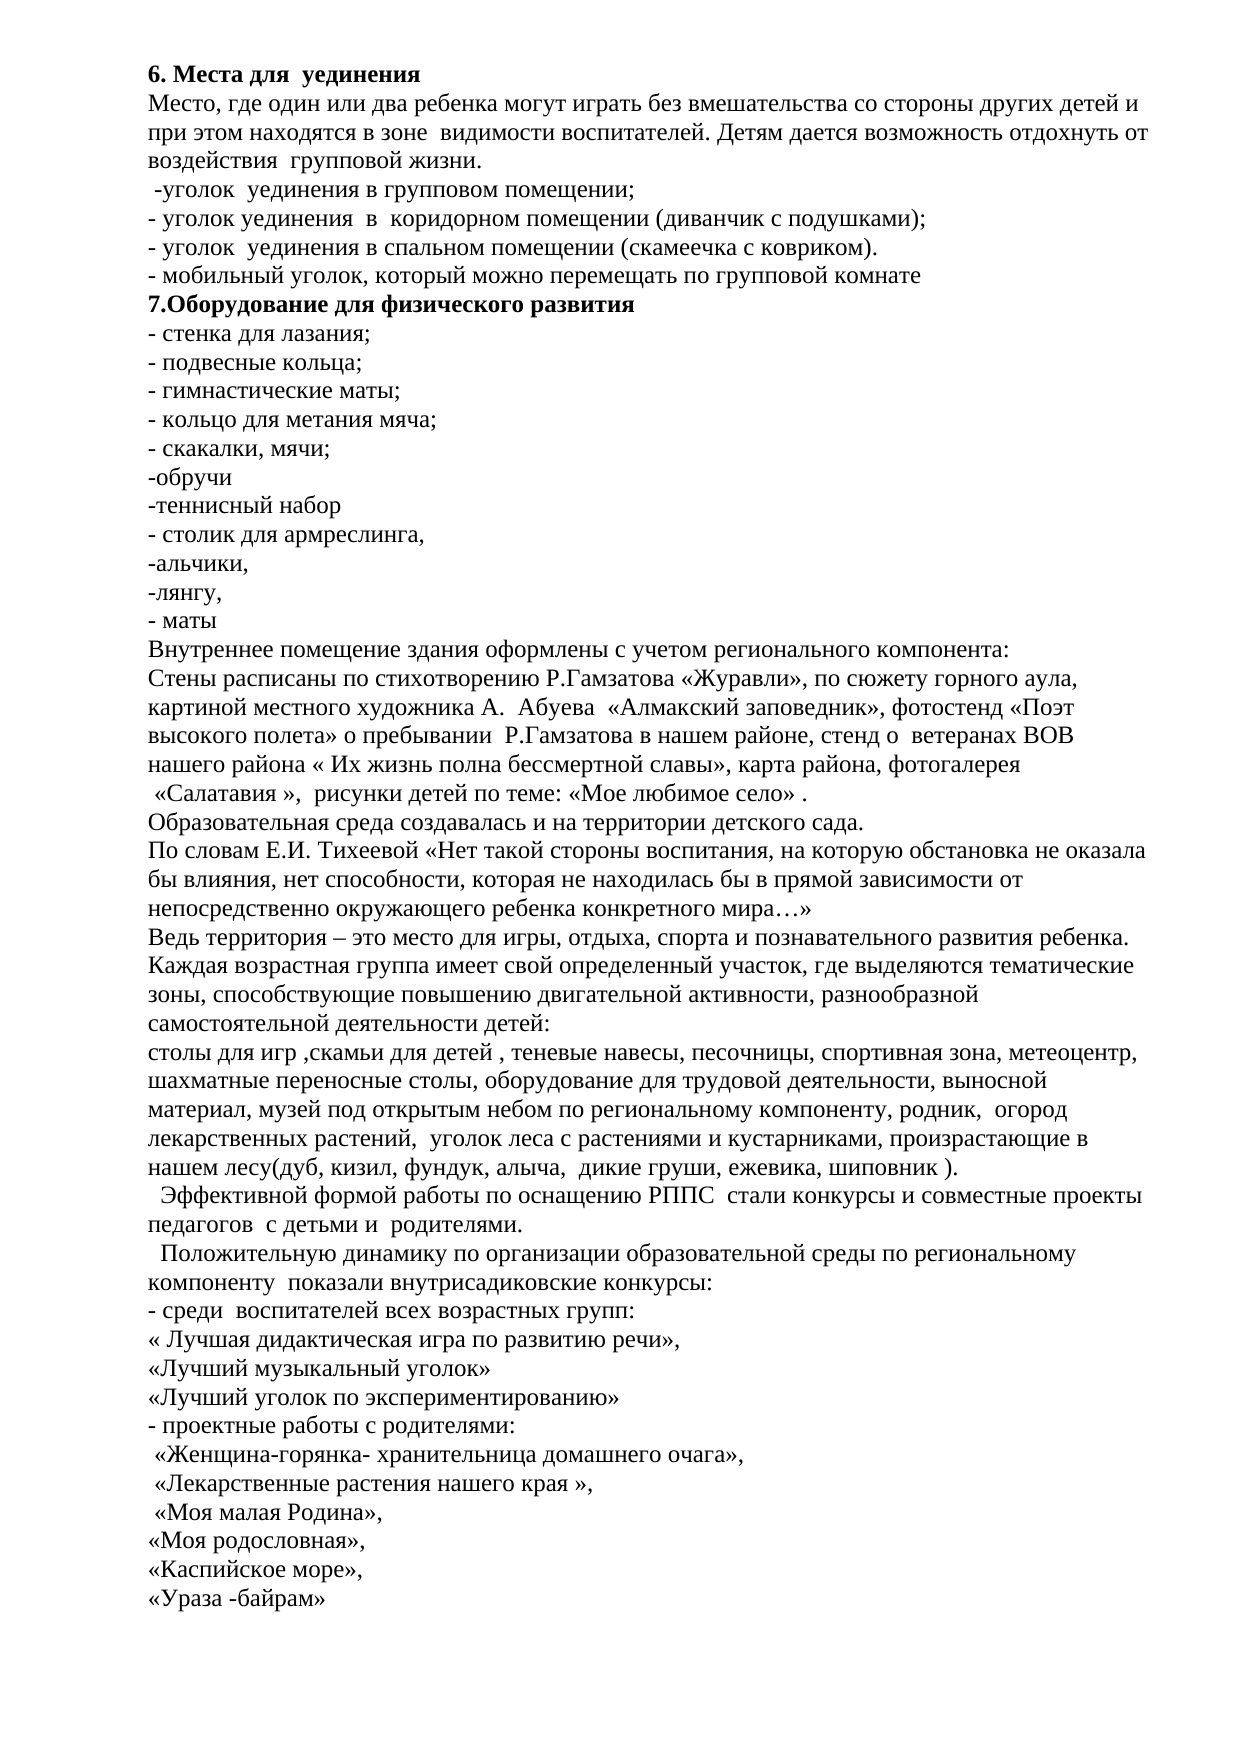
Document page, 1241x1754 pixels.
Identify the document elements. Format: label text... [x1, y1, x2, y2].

text По словам Е.И. Тихеевой «Нет такой стороны воспитания, на которую обстановка не оказала бы влияния, нет способности, которая не находилась бы в прямой зависимости от непосредственно окружающего ребенка конкретного мира…» [148, 835, 1152, 922]
text « Лучшая дидактическая игра по развитию речи», [148, 1324, 1152, 1353]
text «Каспийское море», [148, 1554, 1152, 1583]
text - проектные работы с родителями: [148, 1410, 1152, 1439]
text «Лекарственные растения нашего края », [148, 1468, 1152, 1497]
text столы для игр ,скамьи для детей , теневые навесы, песочницы, спортивная зона, метеоцентр, шахматные переносные столы, оборудование для трудовой деятельности, выносной материал, музей под открытым небом по региональному компоненту, родник, огород лекарственных растений, уголок леса с растениями и кустарниками, произрастающие в нашем лесу(дуб, кизил, фундук, алыча, дикие груши, ежевика, шиповник ). [148, 1037, 1152, 1180]
text Место, где один или два ребенка могут играть без вмешательства со стороны других детей и при этом находятся в зоне видимости воспитателей. Детям дается возможность отдохнуть от воздействия групповой жизни. [148, 88, 1152, 174]
text -теннисный набор [148, 490, 1152, 519]
text - мобильный уголок, который можно перемещать по групповой комнате [148, 260, 1152, 289]
text - среди воспитателей всех возрастных групп: [148, 1295, 1152, 1324]
text -обручи [148, 462, 1152, 490]
text Внутреннее помещение здания оформлены с учетом регионального компонента: [148, 634, 1152, 663]
text Ведь территория – это место для игры, отдыха, спорта и познавательного развития ребенка. Каждая возрастная группа имеет свой определенный участок, где выделяются тематические зоны, способствующие повышению двигательной активности, разнообразной самостоятельной деятельности детей: [148, 922, 1152, 1037]
text Образовательная среда создавалась и на территории детского сада. [148, 807, 1152, 835]
text - подвесные кольца; [148, 347, 1152, 375]
text - маты [148, 605, 1152, 634]
text Положительную динамику по организации образовательной среды по региональному компоненту показали внутрисадиковские конкурсы: [148, 1238, 1152, 1295]
text - скакалки, мячи; [148, 433, 1152, 462]
text - кольцо для метания мяча; [148, 404, 1152, 433]
text - гимнастические маты; [148, 375, 1152, 404]
text - уголок уединения в спальном помещении (скамеечка с ковриком). [148, 232, 1152, 260]
text Стены расписаны по стихотворению Р.Гамзатова «Журавли», по сюжету горного аула, картиной местного художника А. Абуева «Алмакский заповедник», фотостенд «Поэт высокого полета» о пребывании Р.Гамзатова в нашем районе, стенд о ветеранах ВОВ нашего района « Их жизнь полна бессмертной славы», карта района, фотогалерея [148, 663, 1152, 778]
text 6. Места для уединения [148, 59, 1152, 88]
text 7.Оборудование для физического развития [148, 289, 1152, 318]
text - уголок уединения в коридорном помещении (диванчик с подушками); [148, 203, 1152, 232]
text «Лучший музыкальный уголок» [148, 1353, 1152, 1382]
text -лянгу, [148, 577, 1152, 605]
text - столик для армреслинга, [148, 519, 1152, 548]
text -уголок уединения в групповом помещении; [148, 174, 1152, 203]
text - стенка для лазания; [148, 318, 1152, 347]
text «Моя родословная», [148, 1525, 1152, 1554]
text «Салатавия », рисунки детей по теме: «Мое любимое село» . [148, 778, 1152, 807]
text -альчики, [148, 548, 1152, 577]
text «Ураза -байрам» [148, 1583, 1152, 1612]
text «Лучший уголок по экспериментированию» [148, 1382, 1152, 1410]
text Эффективной формой работы по оснащению РППС стали конкурсы и совместные проекты педагогов с детьми и родителями. [148, 1180, 1152, 1238]
text «Моя малая Родина», [148, 1497, 1152, 1525]
text «Женщина-горянка- хранительница домашнего очага», [148, 1439, 1152, 1468]
